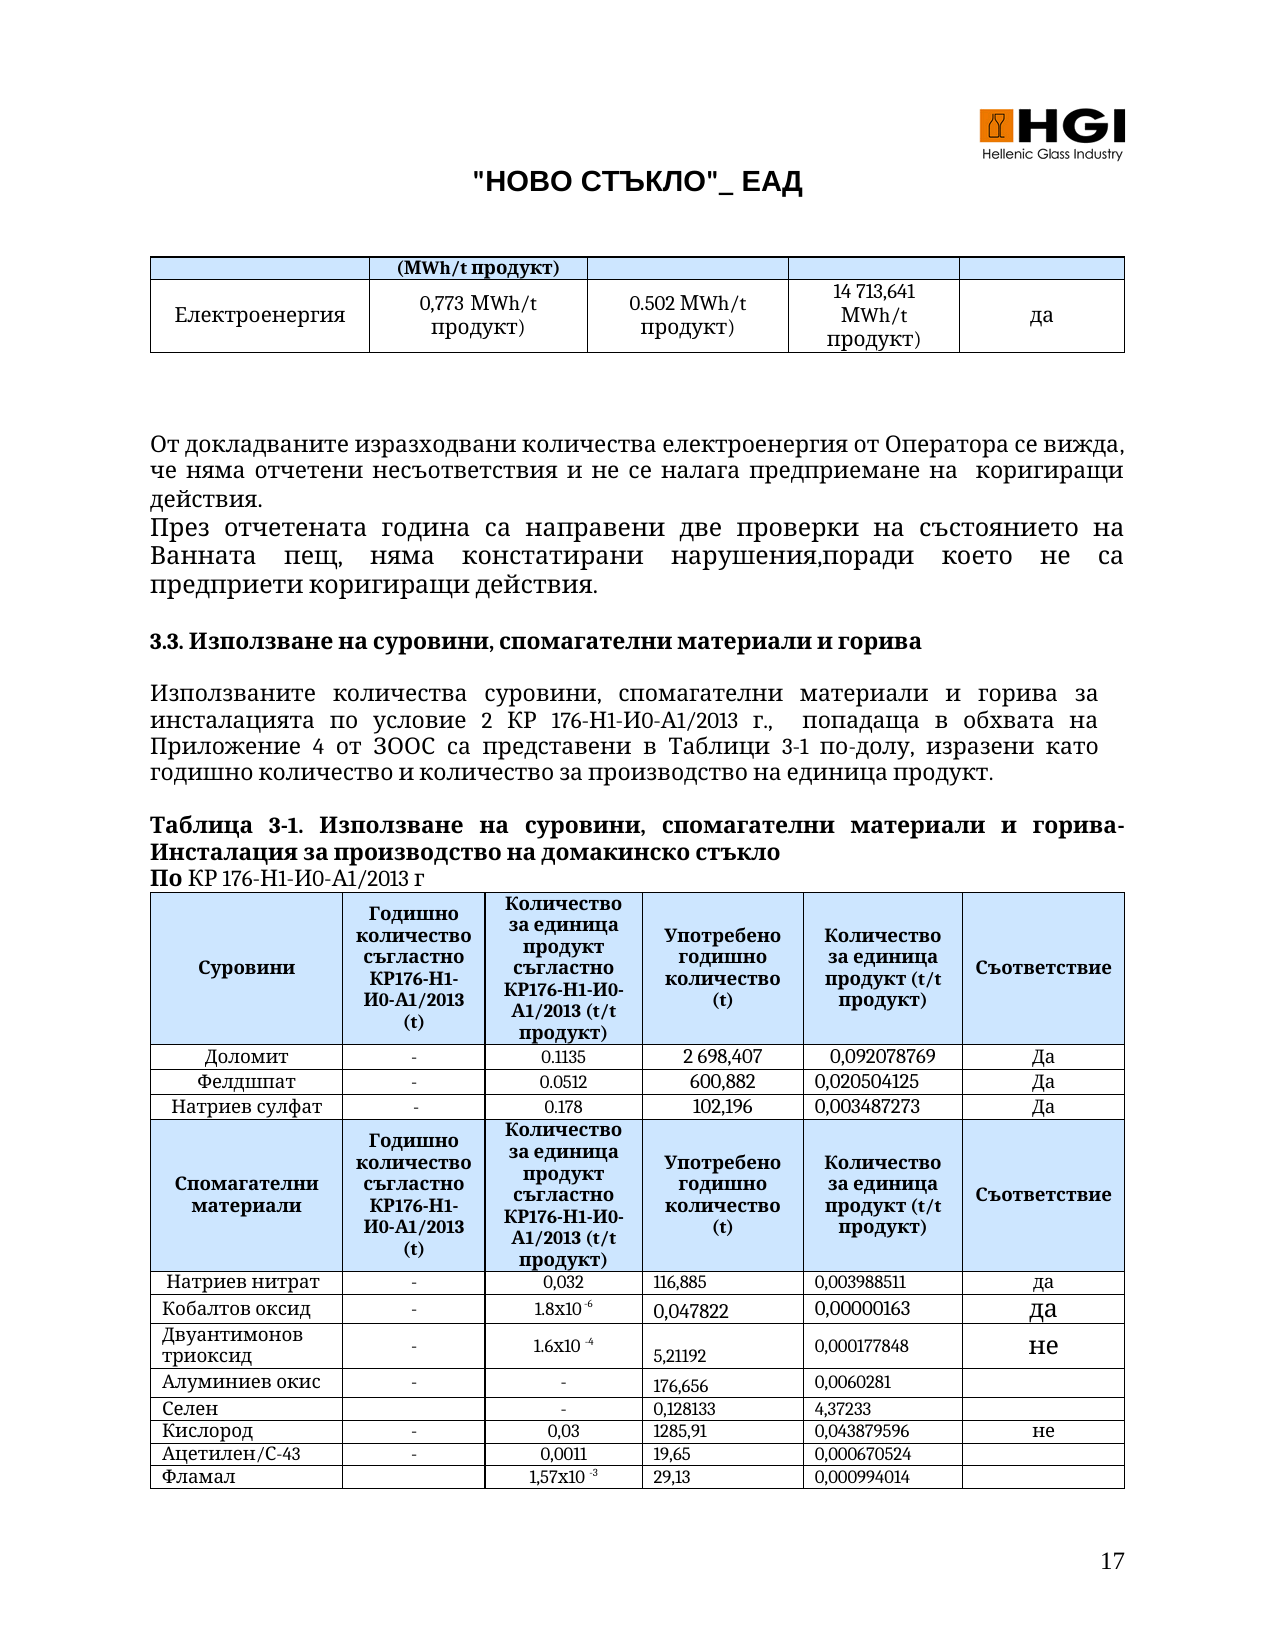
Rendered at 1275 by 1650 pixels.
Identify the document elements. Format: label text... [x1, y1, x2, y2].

text По КР 176-Н1-И0-А1/2013 г [150, 866, 1099, 892]
table_cell Натриев сулфат [151, 1095, 342, 1119]
table_cell [343, 1466, 484, 1488]
table_cell Доломит [151, 1045, 342, 1069]
table_cell 1.8х10 -6 [486, 1295, 642, 1323]
table_cell - [343, 1369, 484, 1397]
table_header Съответствие [960, 258, 1124, 279]
text През отчетената година са направени две проверки на състоянието на Ванната пещ, няма констатирани нарушения,поради което не са предприети коригиращи действия. [150, 513, 1125, 600]
table_cell не [963, 1421, 1124, 1442]
table_cell 4,37233 [804, 1398, 962, 1420]
table_cell 29,13 [643, 1466, 803, 1488]
table_cell 19,65 [643, 1444, 803, 1465]
table_header Употребено годишно количество (t) [643, 893, 803, 1044]
table_header Използвано количество за единица продукт (МWh/t продукт) [588, 258, 788, 279]
table_cell 1,57х10 -3 [486, 1466, 642, 1488]
table_header Количество за единица продукт (t/t продукт) [804, 893, 962, 1044]
table_cell Фелдшпат [151, 1070, 342, 1094]
text Използваните количества суровини, спомагателни материали и горива за инсталацията по условие 2 КР 176-Н1-И0-А1/2013 г., попадаща в обхвата на Приложение 4 от ЗООС са представени в Таблици 3-1 по-долу, изразени като годишно количество и количество за производство на единица продукт. [150, 681, 1099, 787]
table_cell 14 713,641 МWh/t продукт) [789, 280, 959, 352]
text От докладваните изразходвани количества електроенергия от Оператора се вижда, че няма отчетени несъответствия и не се налага предприемане на коригиращи действия. [150, 432, 1125, 513]
table_cell - [343, 1070, 484, 1094]
table_cell да [960, 280, 1124, 352]
table_cell 0,000177848 [804, 1324, 962, 1367]
table_cell Натриев нитрат [151, 1272, 342, 1293]
table_cell Селен [151, 1398, 342, 1420]
table_cell Кобалтов оксид [151, 1295, 342, 1323]
table_cell 0,773 МWh/t продукт) [370, 280, 587, 352]
table_cell [963, 1444, 1124, 1465]
table_cell - [486, 1398, 642, 1420]
table_cell 0,092078769 [804, 1045, 962, 1069]
table_cell 116,885 [643, 1272, 803, 1293]
table_cell Количество за единица продукт (t/t продукт) [804, 1120, 962, 1271]
table_cell Спомагателни материали [151, 1120, 342, 1271]
table_cell 0,032 [486, 1272, 642, 1293]
table_cell 0,03 [486, 1421, 642, 1442]
table_cell 0,0060281 [804, 1369, 962, 1397]
table_cell - [486, 1369, 642, 1397]
table_cell Алуминиев окис [151, 1369, 342, 1397]
table_cell 0,047822 [643, 1295, 803, 1323]
table_cell 0.502 МWh/t продукт) [588, 280, 788, 352]
table_cell 0,003487273 [804, 1095, 962, 1119]
table_header Количество за единица продукт, съгластно 176-Н1/2009 г. (МWh/t продукт) [370, 258, 587, 279]
table_cell да [963, 1295, 1124, 1323]
table_cell Двуантимонов триоксид [151, 1324, 342, 1367]
table_cell Ацетилен/С-43 [151, 1444, 342, 1465]
table_cell Количество за единица продукт съгластно КР176-Н1-И0-А1/2013 (t/t продукт) [486, 1120, 642, 1271]
table_header Съответствие [963, 893, 1124, 1044]
table_cell Фламал [151, 1466, 342, 1488]
text 3.3. Използване на суровини, спомагателни материали и горива [150, 628, 1125, 655]
table_cell 0.1135 [486, 1045, 642, 1069]
picture [978, 108, 1125, 164]
table_cell Годишно количество съгластно КР176-Н1-И0-А1/2013 (t) [343, 1120, 484, 1271]
table_cell 0,043879596 [804, 1421, 962, 1442]
table_cell Съответствие [963, 1120, 1124, 1271]
table_cell 600,882 [643, 1070, 803, 1094]
table_cell - [343, 1045, 484, 1069]
table_cell 0,000994014 [804, 1466, 962, 1488]
table_header Суровини [151, 893, 342, 1044]
table_cell 0.0512 [486, 1070, 642, 1094]
table_header Годишно количество съгластно КР176-Н1-И0-А1/2013 (t) [343, 893, 484, 1044]
table_cell 0,128133 [643, 1398, 803, 1420]
table_cell Да [963, 1095, 1124, 1119]
table_cell 0,000670524 [804, 1444, 962, 1465]
table_header Количество за единица продукт съгластно КР176-Н1-И0-А1/2013 (t/t продукт) [486, 893, 642, 1044]
table_cell - [343, 1295, 484, 1323]
table_cell [963, 1369, 1124, 1397]
table_cell 0,00000163 [804, 1295, 962, 1323]
table_cell 2 698,407 [643, 1045, 803, 1069]
table_cell 5,21192 [643, 1324, 803, 1367]
table_header Електроенергия/ Топлоенергия [151, 258, 369, 279]
table_cell - [343, 1444, 484, 1465]
table_cell Кислород [151, 1421, 342, 1442]
table_cell 1285,91 [643, 1421, 803, 1442]
table_cell - [343, 1272, 484, 1293]
table_cell не [963, 1324, 1124, 1367]
table_cell да [963, 1272, 1124, 1293]
table_cell [963, 1466, 1124, 1488]
table_cell 0,0011 [486, 1444, 642, 1465]
table_cell 1.6х10 -4 [486, 1324, 642, 1367]
table_cell 102,196 [643, 1095, 803, 1119]
table_cell - [343, 1421, 484, 1442]
table_cell Да [963, 1070, 1124, 1094]
table_cell 0,020504125 [804, 1070, 962, 1094]
table_cell 176,656 [643, 1369, 803, 1397]
table_cell Употребено годишно количество (t) [643, 1120, 803, 1271]
table_cell 0,003988511 [804, 1272, 962, 1293]
table_cell Електроенергия [151, 280, 369, 352]
table_cell - [343, 1095, 484, 1119]
table_cell - [343, 1324, 484, 1367]
text Таблица 3-1. Използване на суровини, спомагателни материали и горива- Инсталация за производство на домакинско стъкло [150, 813, 1125, 866]
table_cell 0.178 [486, 1095, 642, 1119]
table_cell [963, 1398, 1124, 1420]
table_header Годишно к-во електроенергия (МWh) [789, 258, 959, 279]
table_cell [343, 1398, 484, 1420]
table_cell Да [963, 1045, 1124, 1069]
